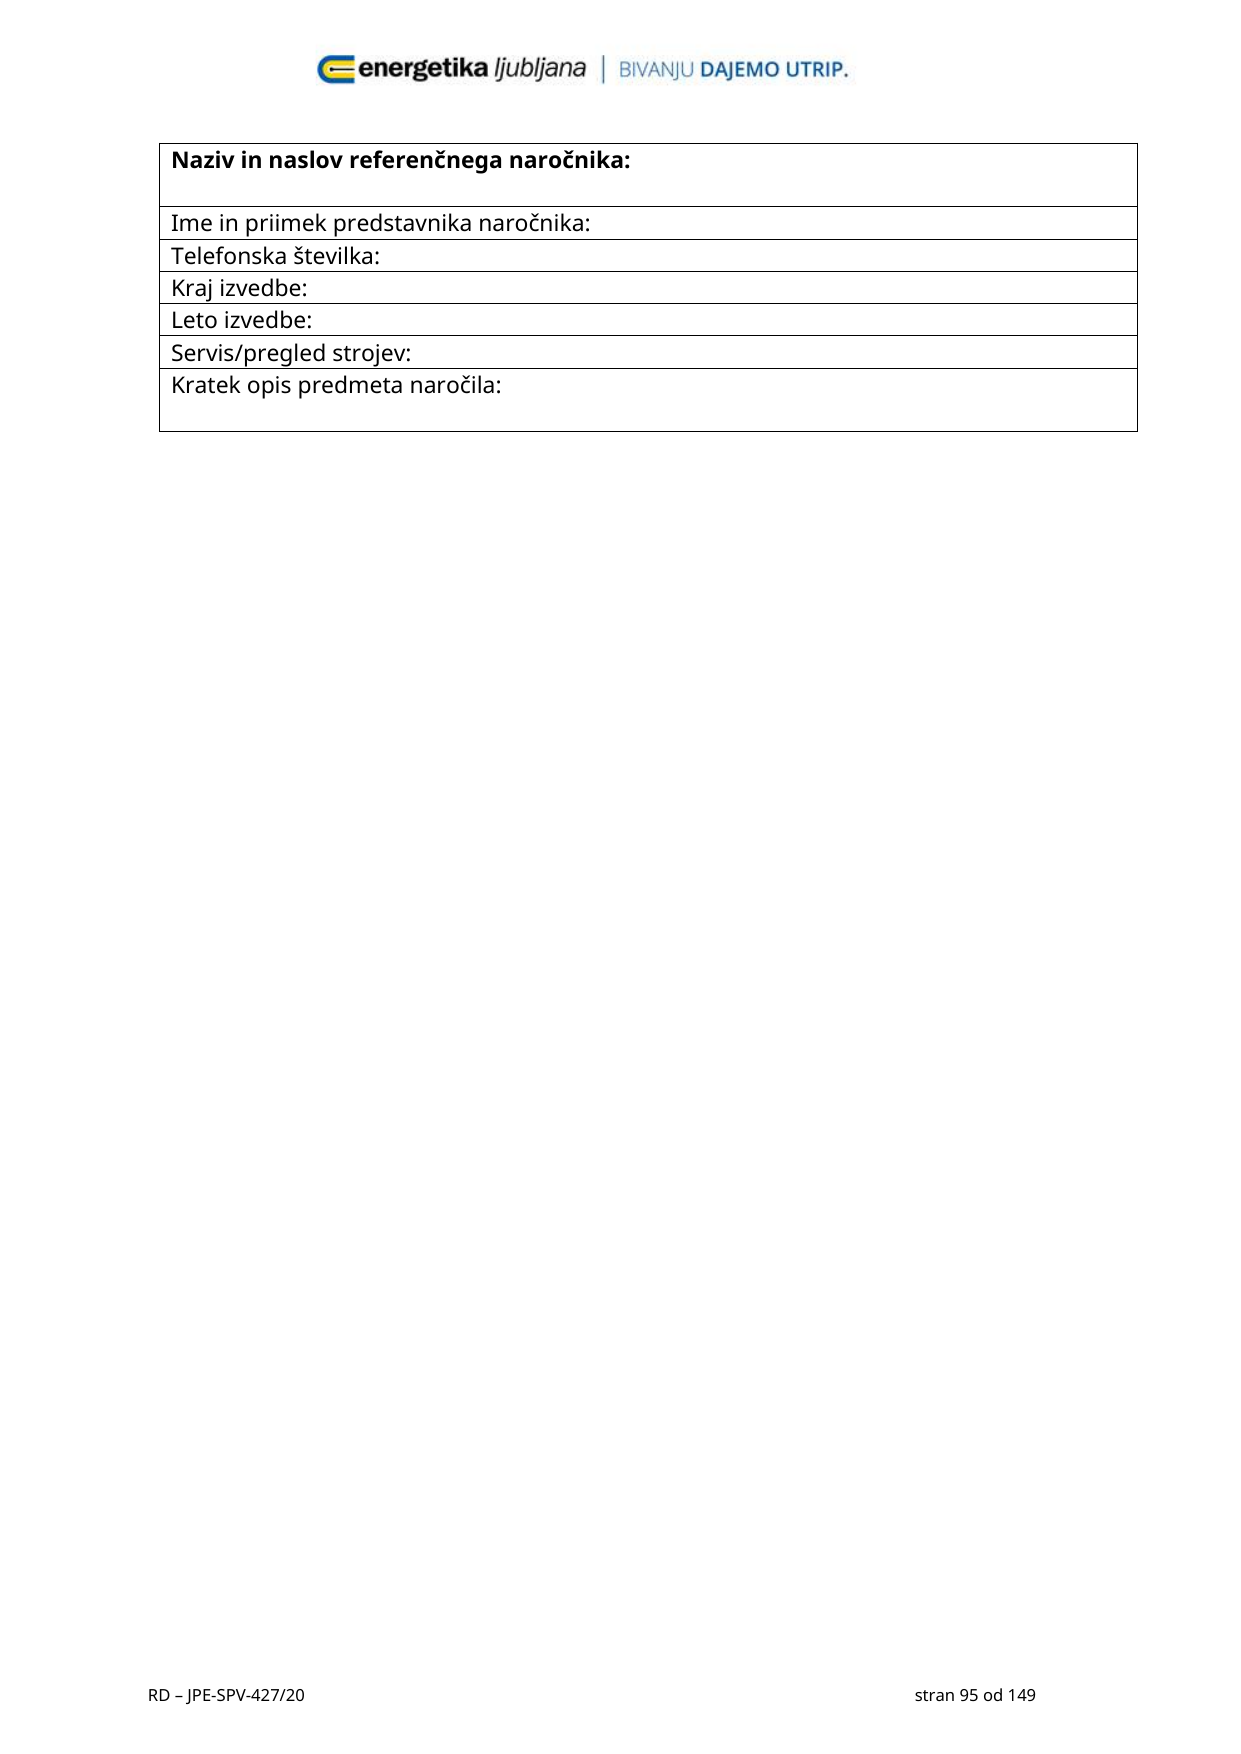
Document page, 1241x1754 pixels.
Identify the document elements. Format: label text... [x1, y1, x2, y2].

table_cell Kratek opis predmeta naročila: [160, 369, 1137, 431]
table_cell Servis/pregled strojev: [160, 336, 1137, 368]
table_cell Leto izvedbe: [160, 304, 1137, 335]
table_header Naziv in naslov referenčnega naročnika: [160, 144, 1137, 206]
table_cell Kraj izvedbe: [160, 272, 1137, 303]
table_cell Telefonska številka: [160, 240, 1137, 271]
table_cell Ime in priimek predstavnika naročnika: [160, 207, 1137, 238]
picture [315, 25, 925, 112]
